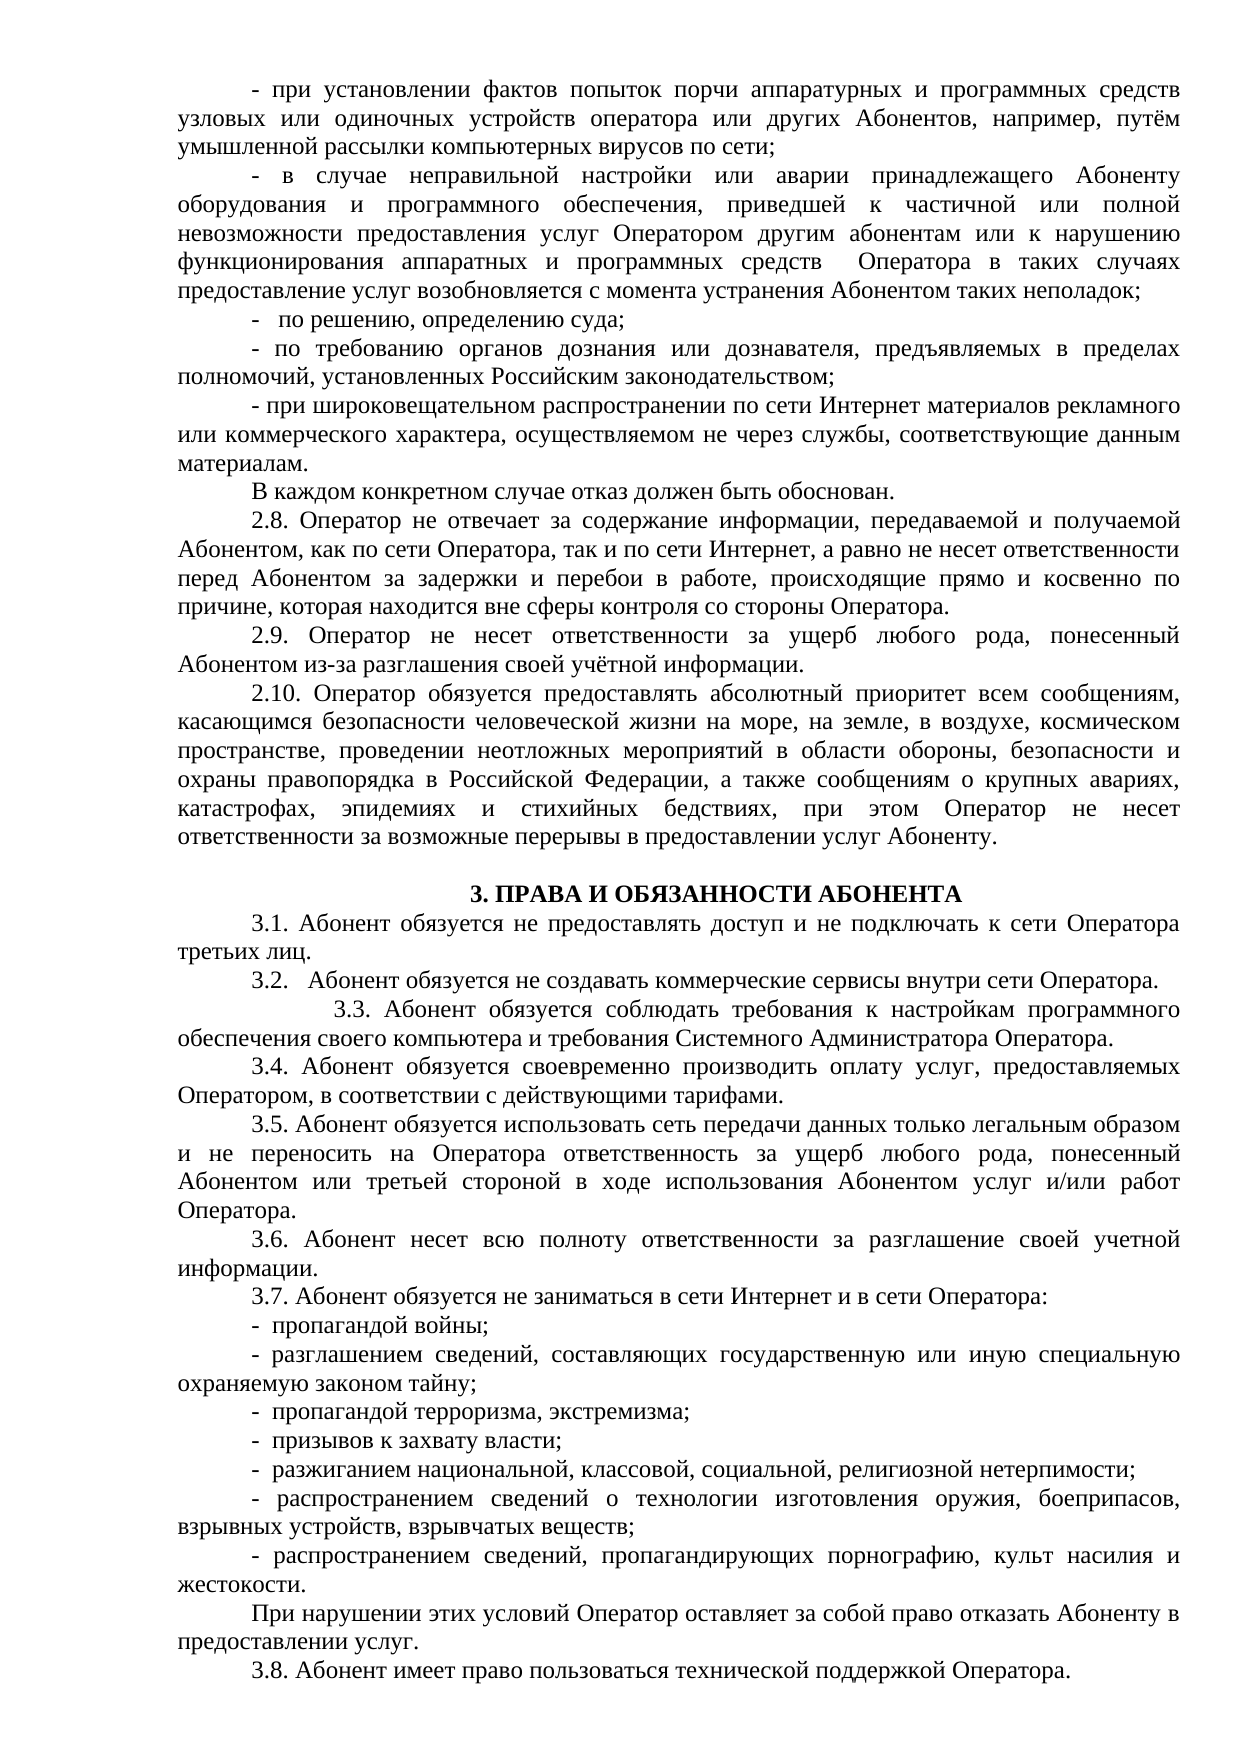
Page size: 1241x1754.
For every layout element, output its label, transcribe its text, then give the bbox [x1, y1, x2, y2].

text 3.6. Абонент несет всю полноту ответственности за разглашение своей учетной информации. [177, 1224, 1181, 1281]
text 3.3. Абонент обязуется соблюдать требования к настройкам программного обеспечения своего компьютера и требования Системного Администратора Оператора. [177, 994, 1181, 1051]
text - распространением сведений, пропагандирующих порнографию, культ насилия и жестокости. [177, 1540, 1181, 1598]
text При нарушении этих условий Оператор оставляет за собой право отказать Абоненту в предоставлении услуг. [177, 1598, 1181, 1655]
text - призывов к захвату власти; [177, 1425, 1181, 1454]
text - по требованию органов дознания или дознавателя, предъявляемых в пределах полномочий, установленных Российским законодательством; [177, 333, 1181, 390]
text 3.8. Абонент имеет право пользоваться технической поддержкой Оператора. [177, 1655, 1181, 1684]
text 2.8. Оператор не отвечает за содержание информации, передаваемой и получаемой Абонентом, как по сети Оператора, так и по сети Интернет, а равно не несет ответственности перед Абонентом за задержки и перебои в работе, происходящие прямо и косвенно по причине, которая находится вне сферы контроля со стороны Оператора. [177, 505, 1181, 620]
text 3.7. Абонент обязуется не заниматься в сети Интернет и в сети Оператора: [177, 1281, 1181, 1310]
text 2.9. Оператор не несет ответственности за ущерб любого рода, понесенный Абонентом из-за разглашения своей учётной информации. [177, 620, 1181, 678]
text - распространением сведений о технологии изготовления оружия, боеприпасов, взрывных устройств, взрывчатых веществ; [177, 1483, 1181, 1540]
text 3.2. Абонент обязуется не создавать коммерческие сервисы внутри сети Оператора. [177, 965, 1181, 994]
text - при широковещательном распространении по сети Интернет материалов рекламного или коммерческого характера, осуществляемом не через службы, соответствующие данным материалам. [177, 390, 1181, 476]
text В каждом конкретном случае отказ должен быть обоснован. [177, 476, 1181, 505]
text - в случае неправильной настройки или аварии принадлежащего Абоненту оборудования и программного обеспечения, приведшей к частичной или полной невозможности предоставления услуг Оператором другим абонентам или к нарушению функционирования аппаратных и программных средств Оператора в таких случаях предоставление услуг возобновляется с момента устранения Абонентом таких неполадок; [177, 160, 1181, 304]
text - пропагандой войны; [177, 1310, 1181, 1339]
text 2.10. Оператор обязуется предоставлять абсолютный приоритет всем сообщениям, касающимся безопасности человеческой жизни на море, на земле, в воздухе, космическом пространстве, проведении неотложных мероприятий в области обороны, безопасности и охраны правопорядка в Российской Федерации, а также сообщениям о крупных авариях, катастрофах, эпидемиях и стихийных бедствиях, при этом Оператор не несет ответственности за возможные перерывы в предоставлении услуг Абоненту. [177, 678, 1181, 850]
text 3.4. Абонент обязуется своевременно производить оплату услуг, предоставляемых Оператором, в соответствии с действующими тарифами. [177, 1051, 1181, 1109]
text - при установлении фактов попыток порчи аппаратурных и программных средств узловых или одиночных устройств оператора или других Абонентов, например, путём умышленной рассылки компьютерных вирусов по сети; [177, 74, 1181, 160]
text - разжиганием национальной, классовой, социальной, религиозной нетерпимости; [177, 1454, 1181, 1483]
text 3.5. Абонент обязуется использовать сеть передачи данных только легальным образом и не переносить на Оператора ответственность за ущерб любого рода, понесенный Абонентом или третьей стороной в ходе использования Абонентом услуг и/или работ Оператора. [177, 1109, 1181, 1224]
text - разглашением сведений, составляющих государственную или иную специальную охраняемую законом тайну; [177, 1339, 1181, 1396]
text - по решению, определению суда; [177, 304, 1181, 333]
text - пропагандой терроризма, экстремизма; [177, 1396, 1181, 1425]
text 3. ПРАВА И ОБЯЗАННОСТИ АБОНЕНТА [177, 879, 1181, 908]
text 3.1. Абонент обязуется не предоставлять доступ и не подключать к сети Оператора третьих лиц. [177, 908, 1181, 965]
